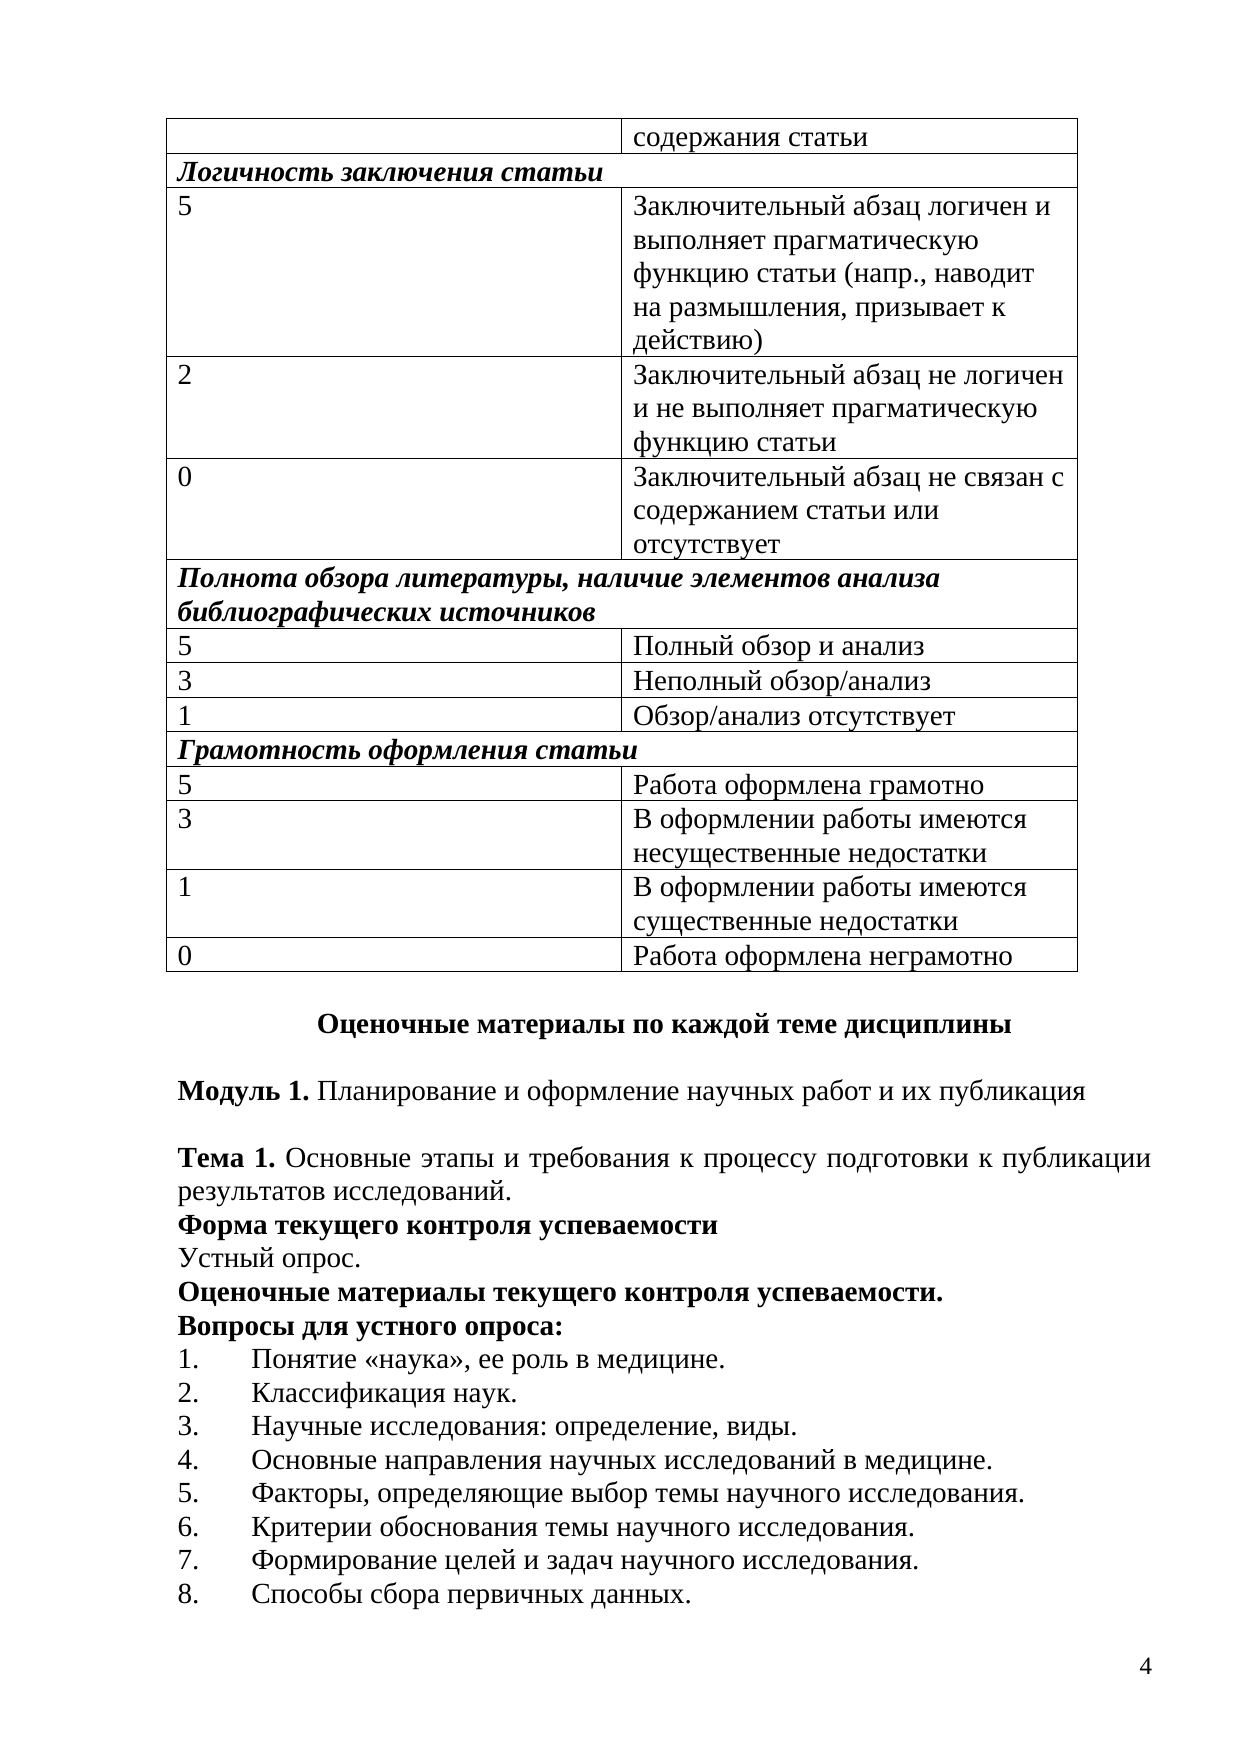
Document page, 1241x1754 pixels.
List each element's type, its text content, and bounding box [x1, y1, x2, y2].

list Понятие «наука», ее роль в медицине. [177, 1341, 1152, 1375]
text Тема 1. Основные этапы и требования к процессу подготовки к публикации результатов исследований. [177, 1140, 1152, 1207]
text Оценочные материалы текущего контроля успеваемости. [177, 1274, 1152, 1308]
table_cell 3 [167, 663, 621, 697]
table_cell Логичность заключения статьи [167, 154, 1077, 187]
list Факторы, определяющие выбор темы научного исследования. [177, 1475, 1152, 1509]
text Форма текущего контроля успеваемости [177, 1207, 1152, 1241]
text Вопросы для устного опроса: [177, 1308, 1152, 1341]
table_cell 1 [167, 870, 621, 937]
list Способы сбора первичных данных. [177, 1576, 1152, 1609]
table_cell Полнота обзора литературы, наличие элементов анализа библиографических источников [167, 560, 1077, 627]
table_cell Грамотность оформления статьи [167, 732, 1077, 766]
list Научные исследования: определение, виды. [177, 1408, 1152, 1442]
table_cell 5 [167, 767, 621, 800]
table_cell Заключительный абзац не связан с содержанием статьи или отсутствует [622, 459, 1077, 559]
list Классификация наук. [177, 1375, 1152, 1408]
list Критерии обоснования темы научного исследования. [177, 1509, 1152, 1542]
table_cell 0 [167, 459, 621, 559]
table_cell Неполный обзор/анализ [622, 663, 1077, 697]
table_cell 5 [167, 629, 621, 662]
table_cell Обзор/анализ отсутствует [622, 698, 1077, 731]
table_cell Заключительный абзац не логичен и не выполняет прагматическую функцию статьи [622, 357, 1077, 458]
list Формирование целей и задач научного исследования. [177, 1542, 1152, 1576]
table_cell В оформлении работы имеются несущественные недостатки [622, 801, 1077, 868]
table_cell В оформлении работы имеются существенные недостатки [622, 870, 1077, 937]
table_cell 3 [167, 801, 621, 868]
table_cell Полный обзор и анализ [622, 629, 1077, 662]
text Устный опрос. [177, 1241, 1152, 1274]
list Оценочные материалы по каждой теме дисциплины [177, 1006, 1152, 1039]
table_cell 1 [167, 698, 621, 731]
list Модуль 1. Планирование и оформление научных работ и их публикация [177, 1073, 1152, 1106]
table_cell 0 [167, 938, 621, 971]
table_cell Работа оформлена неграмотно [622, 938, 1077, 971]
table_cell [622, 119, 1077, 153]
list Основные направления научных исследований в медицине. [177, 1442, 1152, 1475]
table_cell Заключительный абзац логичен и выполняет прагматическую функцию статьи (напр., наводит на размышления, призывает к действию) [622, 188, 1077, 356]
table_cell 2 [167, 119, 621, 153]
table_cell 5 [167, 188, 621, 356]
table_cell Работа оформлена грамотно [622, 767, 1077, 800]
table_cell 2 [167, 357, 621, 458]
